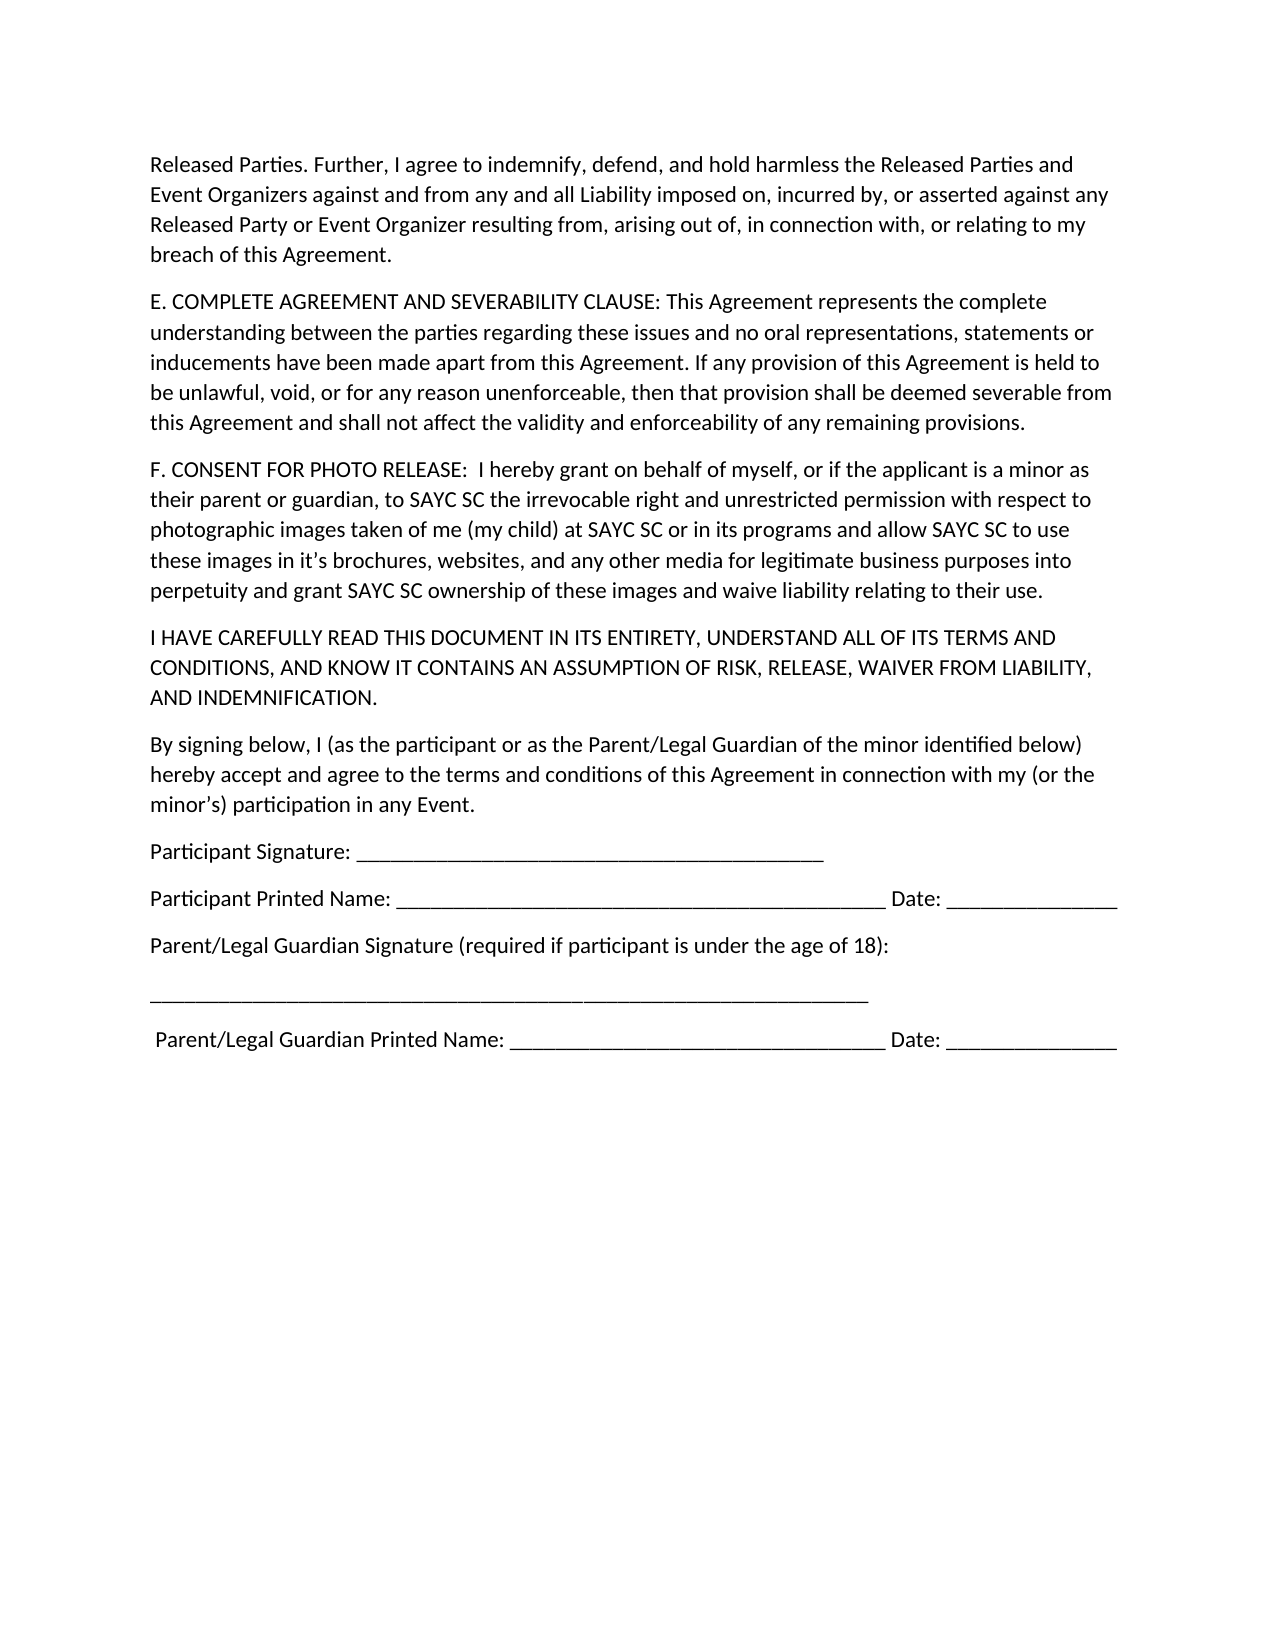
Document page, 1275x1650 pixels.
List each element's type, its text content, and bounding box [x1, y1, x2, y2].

text E. COMPLETE AGREEMENT AND SEVERABILITY CLAUSE: This Agreement represents the complete understanding between the parties regarding these issues and no oral representations, statements or inducements have been made apart from this Agreement. If any provision of this Agreement is held to be unlawful, void, or for any reason unenforceable, then that provision shall be deemed severable from this Agreement and shall not affect the validity and enforceability of any remaining provisions. [150, 287, 1125, 436]
text Participant Printed Name: ___________________________________________ Date: _______________ [150, 884, 1125, 912]
text Parent/Legal Guardian Signature (required if participant is under the age of 18): [150, 931, 1125, 959]
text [150, 150, 1125, 269]
text By signing below, I (as the participant or as the Parent/Legal Guardian of the minor identified below) hereby accept and agree to the terms and conditions of this Agreement in connection with my (or the minor’s) participation in any Event. [150, 730, 1125, 819]
text I HAVE CAREFULLY READ THIS DOCUMENT IN ITS ENTIRETY, UNDERSTAND ALL OF ITS TERMS AND CONDITIONS, AND KNOW IT CONTAINS AN ASSUMPTION OF RISK, RELEASE, WAIVER FROM LIABILITY, AND INDEMNIFICATION. [150, 623, 1125, 711]
text _______________________________________________________________ [150, 978, 1125, 1006]
text Participant Signature: _________________________________________ [150, 837, 1125, 866]
text F. CONSENT FOR PHOTO RELEASE: I hereby grant on behalf of myself, or if the applicant is a minor as their parent or guardian, to SAYC SC the irrevocable right and unrestricted permission with respect to photographic images taken of me (my child) at SAYC SC or in its programs and allow SAYC SC to use these images in it’s brochures, websites, and any other media for legitimate business purposes into perpetuity and grant SAYC SC ownership of these images and waive liability relating to their use. [150, 455, 1125, 604]
text Parent/Legal Guardian Printed Name: _________________________________ Date: _______________ [150, 1025, 1125, 1053]
